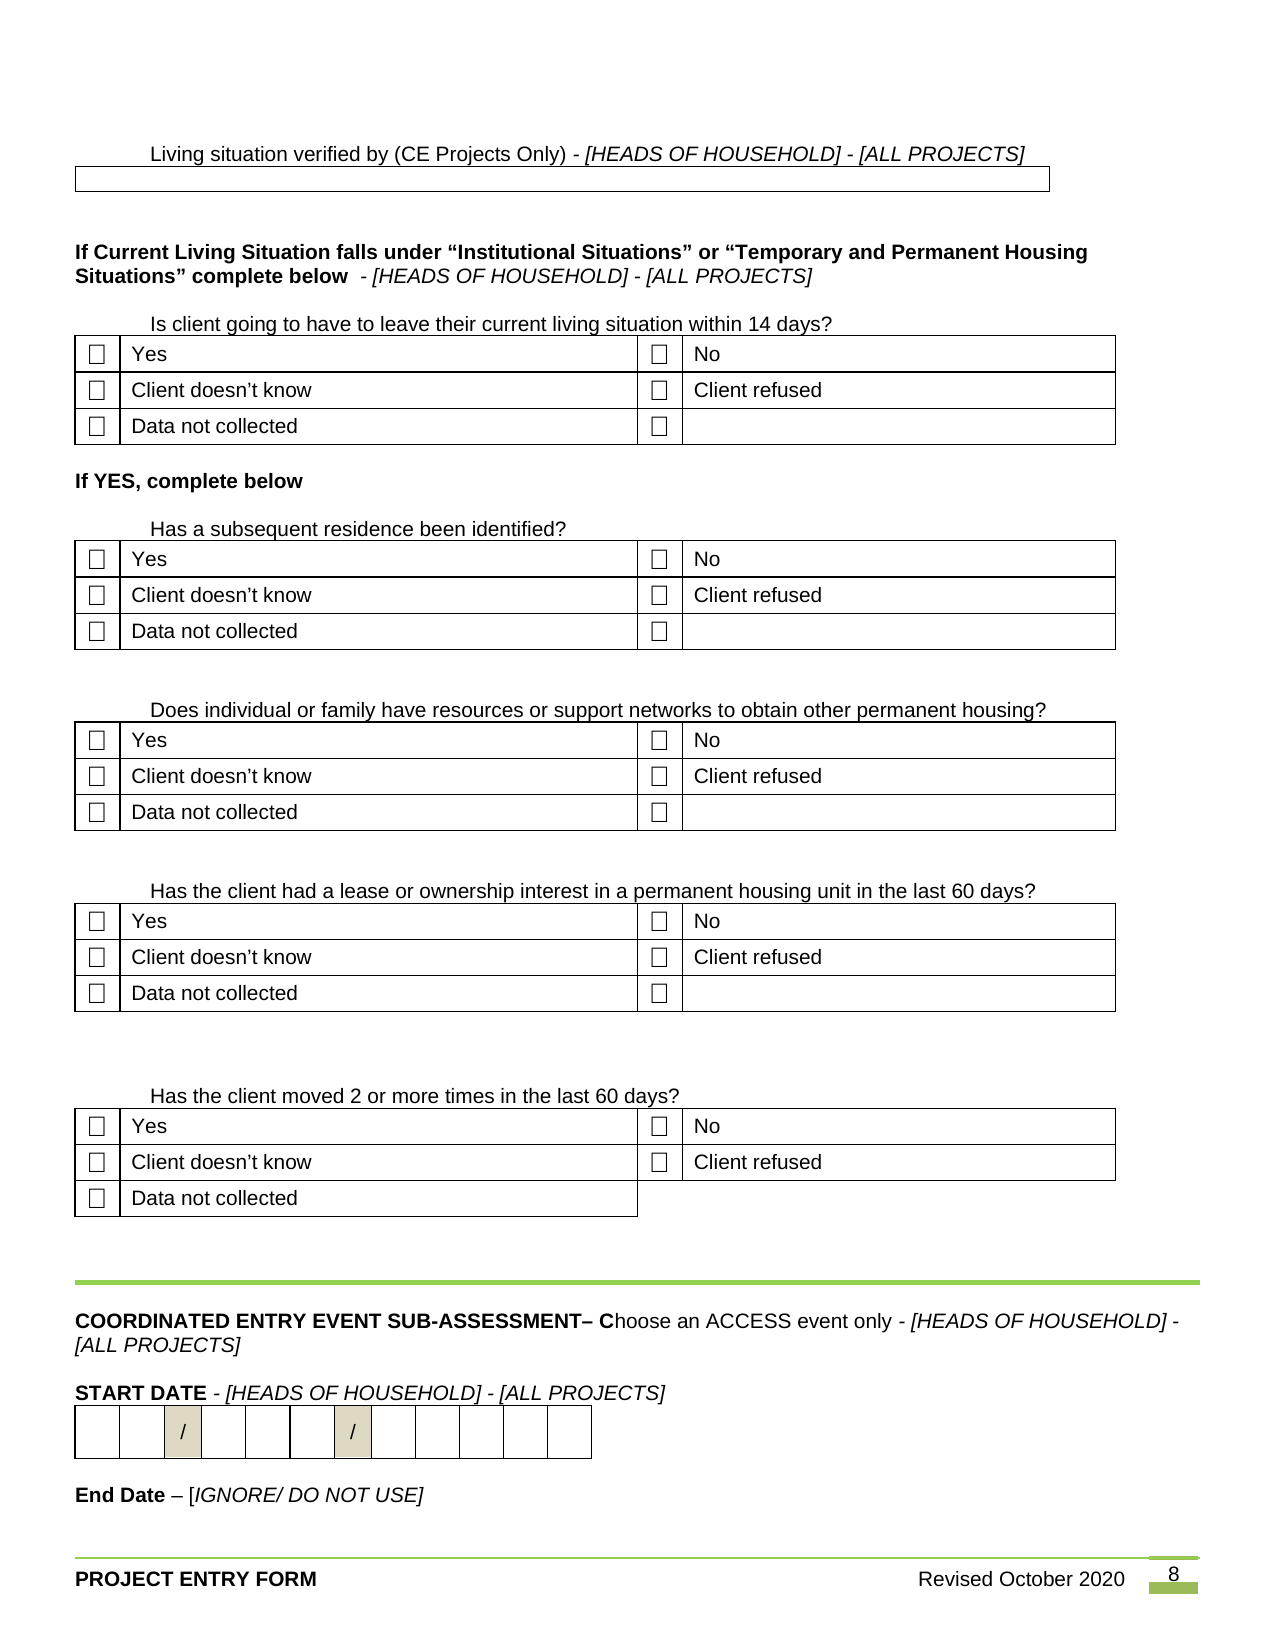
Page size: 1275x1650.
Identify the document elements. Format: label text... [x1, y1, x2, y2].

table_cell  [638, 614, 682, 648]
table_header [76, 1406, 119, 1457]
table_header [504, 1406, 547, 1457]
table_cell  [76, 795, 119, 829]
table_cell Client doesn’t know [121, 940, 637, 974]
text START DATE - [HEADS OF HOUSEHOLD] - [ALL PROJECTS] [207, 1381, 1200, 1405]
table_header  [76, 723, 119, 757]
table_header  [638, 1109, 682, 1143]
text If Current Living Situation falls under “Institutional Situations” or “Temporary and Permanent Housing Situations” complete below - [HEADS OF HOUSEHOLD] - [ALL PROJECTS] [75, 239, 1200, 287]
text COORDINATED ENTRY EVENT SUB-ASSESSMENT– Choose an ACCESS event only - [HEADS OF HOUSEHOLD] - [ALL PROJECTS] [75, 1309, 1200, 1357]
table_header Yes [121, 336, 637, 371]
table_header No [683, 1109, 1115, 1143]
table_header [120, 1406, 164, 1457]
table_header  [638, 723, 682, 757]
table_cell  [76, 940, 119, 974]
table_cell  [638, 795, 682, 829]
table_cell Data not collected [121, 795, 637, 829]
table_header Yes [121, 904, 637, 938]
table_cell  [638, 373, 682, 407]
table_cell Client refused [683, 759, 1115, 793]
table_cell Client doesn’t know [121, 1145, 637, 1179]
table_cell  [76, 1181, 119, 1216]
table_header [548, 1406, 591, 1457]
table_cell [683, 409, 1115, 443]
table_cell  [76, 578, 119, 612]
table_cell Data not collected [121, 1181, 637, 1216]
table_cell Client refused [683, 940, 1115, 974]
table_cell [683, 976, 1115, 1011]
table_cell Data not collected [121, 409, 637, 443]
table_cell Client doesn’t know [121, 578, 637, 612]
table_header  [76, 541, 119, 576]
table_cell  [76, 759, 119, 793]
table_header [372, 1406, 415, 1457]
table_cell Client doesn’t know [121, 373, 637, 407]
table_header Yes [121, 541, 637, 576]
table_cell  [76, 409, 119, 443]
table_header  [638, 336, 682, 371]
text Has the client had a lease or ownership interest in a permanent housing unit in the last 60 days? [75, 878, 1200, 902]
table_cell  [76, 373, 119, 407]
table_header  [76, 904, 119, 938]
table_cell  [638, 578, 682, 612]
text Living situation verified by (CE Projects Only) - [HEADS OF HOUSEHOLD] - [ALL PROJECTS] [75, 142, 1200, 166]
table_header / [165, 1406, 201, 1457]
table_cell Client doesn’t know [121, 759, 637, 793]
table_header  [76, 336, 119, 371]
table_header [460, 1406, 503, 1457]
table_cell [683, 614, 1115, 648]
table_header [202, 1406, 245, 1457]
table_cell  [76, 1145, 119, 1179]
text Is client going to have to leave their current living situation within 14 days? [75, 311, 1200, 335]
table_header No [683, 723, 1115, 757]
table_cell Client refused [683, 1145, 1115, 1179]
table_cell [683, 795, 1115, 829]
table_cell  [638, 759, 682, 793]
table_header No [683, 541, 1115, 576]
table_header No [683, 336, 1115, 371]
table_header Yes [121, 723, 637, 757]
table_header  [76, 1109, 119, 1143]
table_cell  [638, 976, 682, 1011]
table_cell  [76, 614, 119, 648]
table_header No [683, 904, 1115, 938]
table_header  [638, 904, 682, 938]
table_cell Data not collected [121, 614, 637, 648]
text If YES, complete below [75, 468, 1200, 492]
table_cell Data not collected [121, 976, 637, 1011]
table_header [246, 1406, 289, 1457]
table_header / [335, 1406, 371, 1457]
table_cell Client refused [683, 373, 1115, 407]
table_cell  [638, 409, 682, 443]
table_cell Client refused [683, 578, 1115, 612]
text End Date – [IGNORE/ DO NOT USE] [75, 1482, 1200, 1506]
table_cell  [76, 976, 119, 1011]
table_header [76, 167, 1049, 191]
text Has a subsequent residence been identified? [75, 516, 1200, 540]
table_header  [638, 541, 682, 576]
table_header Yes [121, 1109, 637, 1143]
table_header [416, 1406, 459, 1457]
text Does individual or family have resources or support networks to obtain other permanent housing? [75, 697, 1200, 721]
table_cell  [638, 1145, 682, 1179]
table_cell  [638, 940, 682, 974]
text Has the client moved 2 or more times in the last 60 days? [75, 1083, 1200, 1107]
table_header [291, 1406, 334, 1457]
